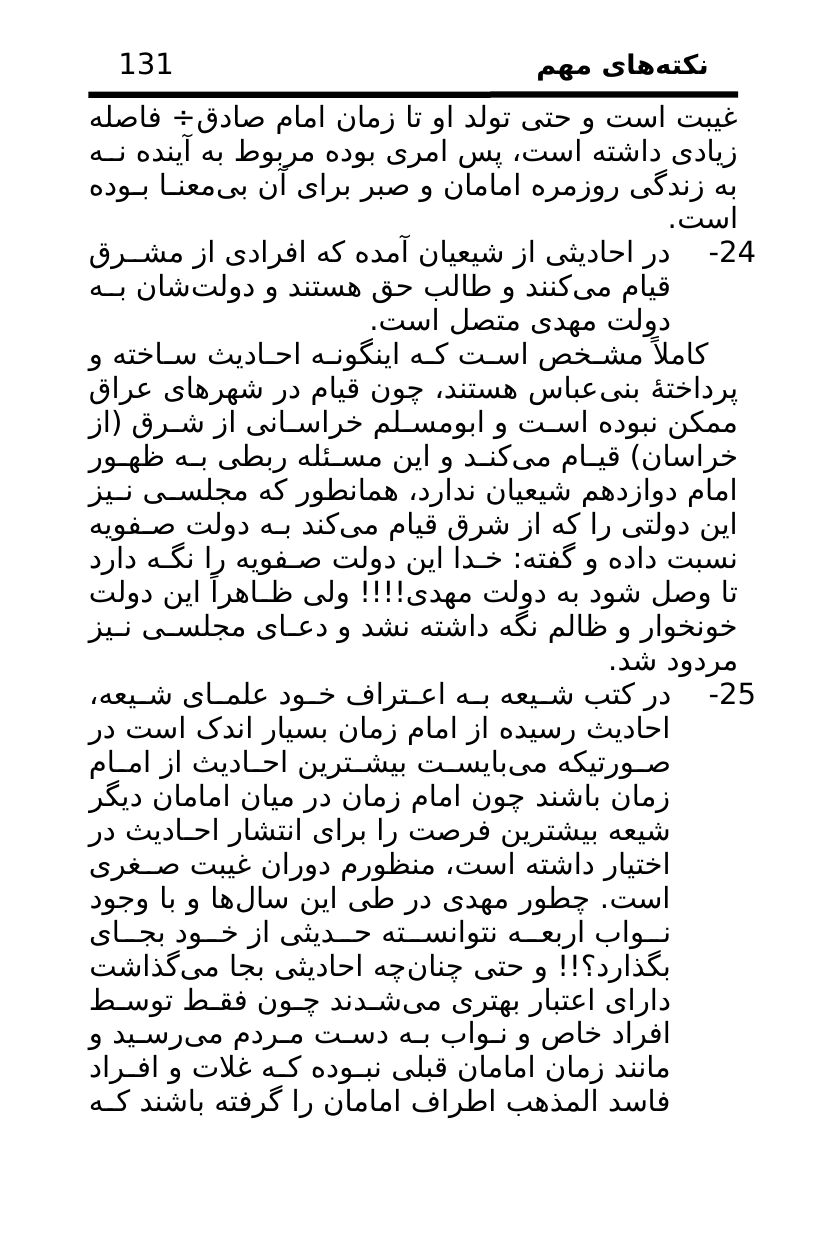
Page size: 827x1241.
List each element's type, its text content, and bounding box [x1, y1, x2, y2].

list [89, 677, 708, 1119]
text کاملاً مشخص است که اینگونه احادیث ساخته و پرداختۀ بنی‌عباس هستند، چون قیام در شهرهای عراق ممکن نبوده است و ابومسلم خراسانی از شرق (از خراسان) قیام می‌کند و این مسئله ربطی به ظهور امام دوازدهم شیعیان ندارد، همانطور که مجلسی نیز این دولتی را که از شرق قیام می‌کند به دولت صفویه نسبت داده و گفته: خدا این دولت صفویه را نگه دارد تا وصل شود به دولت مهدی!!!! ولی ظاهراً این دولت خونخوار و ظالم نگه داشته نشد و دعای مجلسی نیز مردود شد. [89, 338, 738, 677]
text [89, 100, 738, 236]
list در احادیثی از شیعیان آمده که افرادی از مشرق قیام می‌کنند و طالب حق هستند و دولت‌شان به دولت مهدی متصل است. [89, 236, 708, 338]
